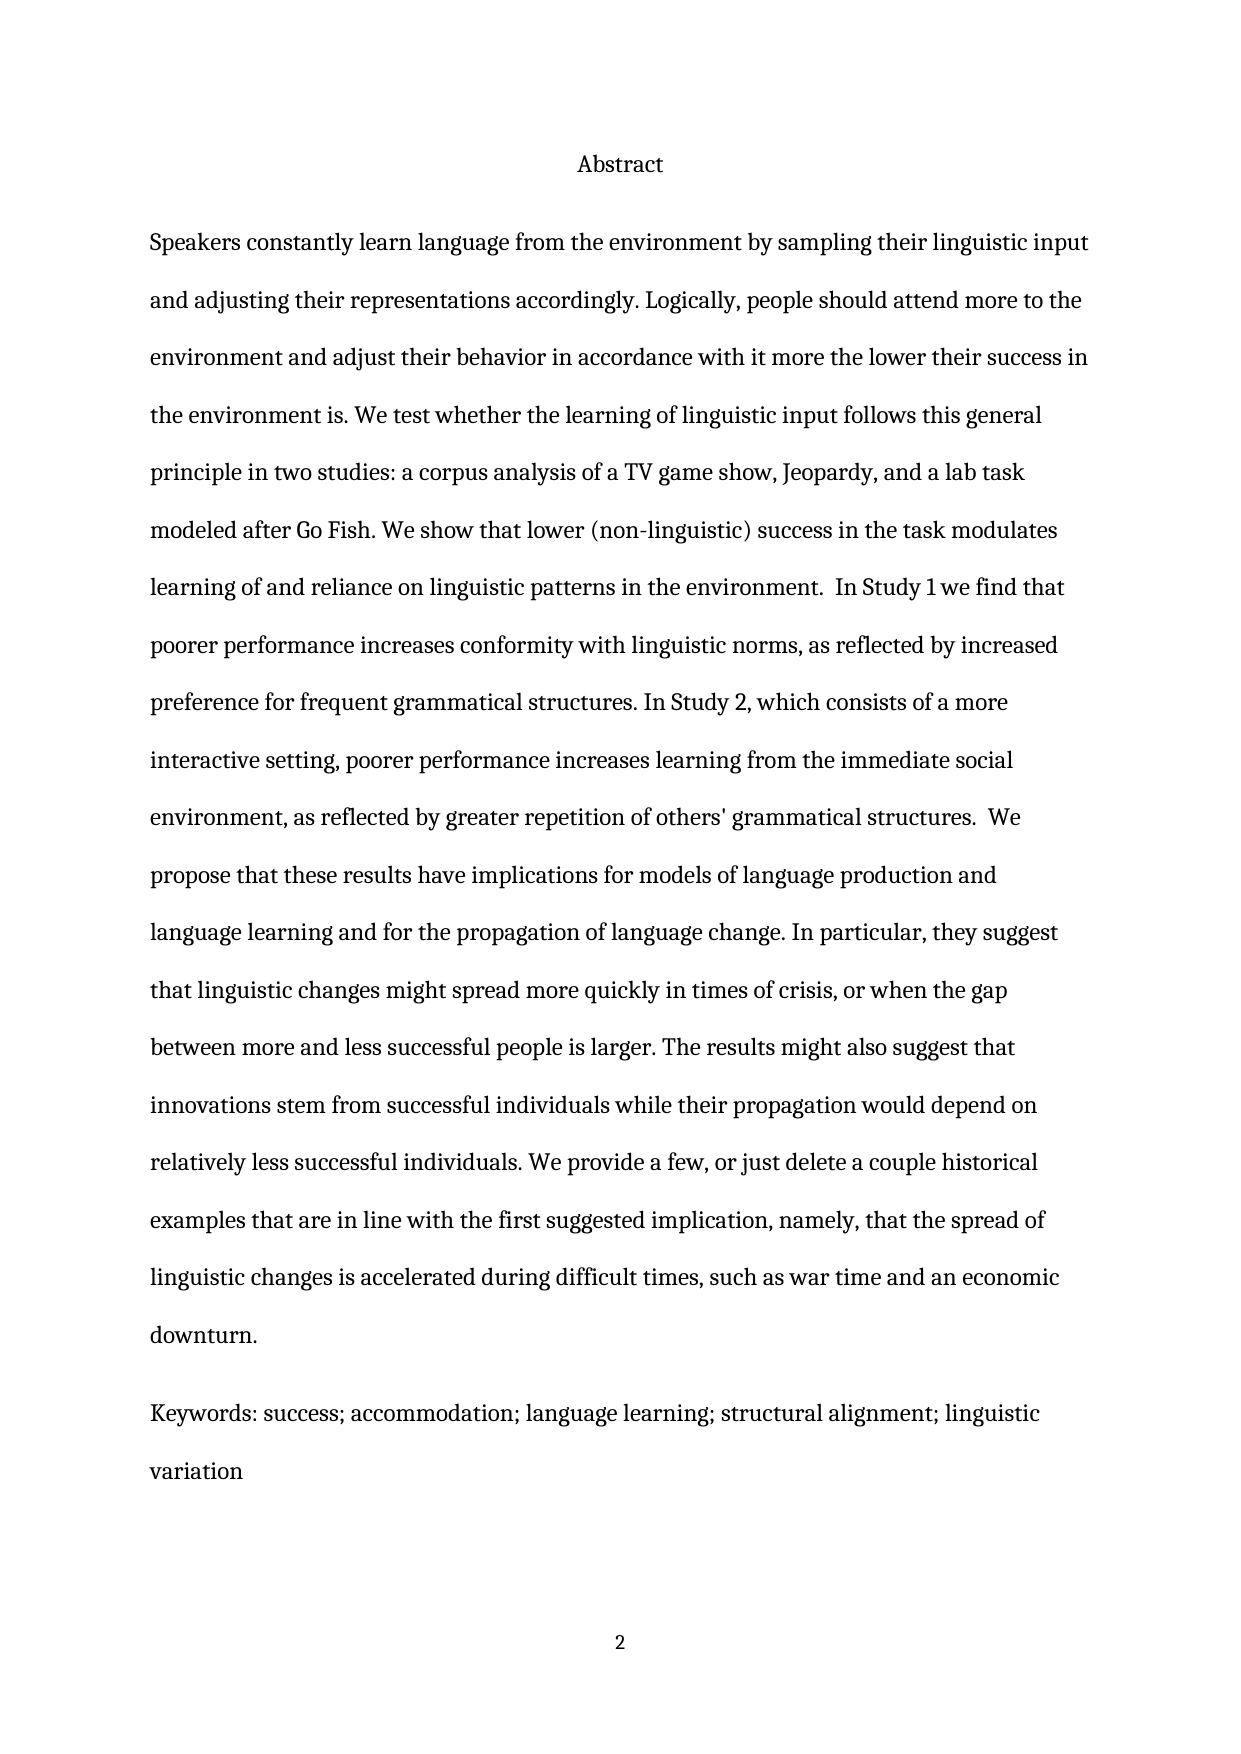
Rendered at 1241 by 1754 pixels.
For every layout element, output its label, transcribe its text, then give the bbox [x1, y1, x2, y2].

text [150, 1399, 1090, 1485]
text Speakers constantly learn language from the environment by sampling their linguistic input and adjusting their representations accordingly. Logically, people should attend more to the environment and adjust their behavior in accordance with it more the lower their success in the environment is. We test whether the learning of linguistic input follows this general principle in two studies: a corpus analysis of a TV game show, Jeopardy, and a lab task modeled after Go Fish. We show that lower (non-linguistic) success in the task modulates learning of and reliance on linguistic patterns in the environment. In Study 1 we find that poorer performance increases conformity with linguistic norms, as reflected by increased preference for frequent grammatical structures. In Study 2, which consists of a more interactive setting, poorer performance increases learning from the immediate social environment, as reflected by greater repetition of others' grammatical structures. We propose that these results have implications for models of language production and language learning and for the propagation of language change. In particular, they suggest that linguistic changes might spread more quickly in times of crisis, or when the gap between more and less successful people is larger. The results might also suggest that innovations stem from successful individuals while their propagation would depend on relatively less successful individuals. We provide a few, or just delete a couple historical examples that are in line with the first suggested implication, namely, that the spread of linguistic changes is accelerated during difficult times, such as war time and an economic downturn. [150, 228, 1090, 1349]
text Abstract [150, 150, 1090, 179]
